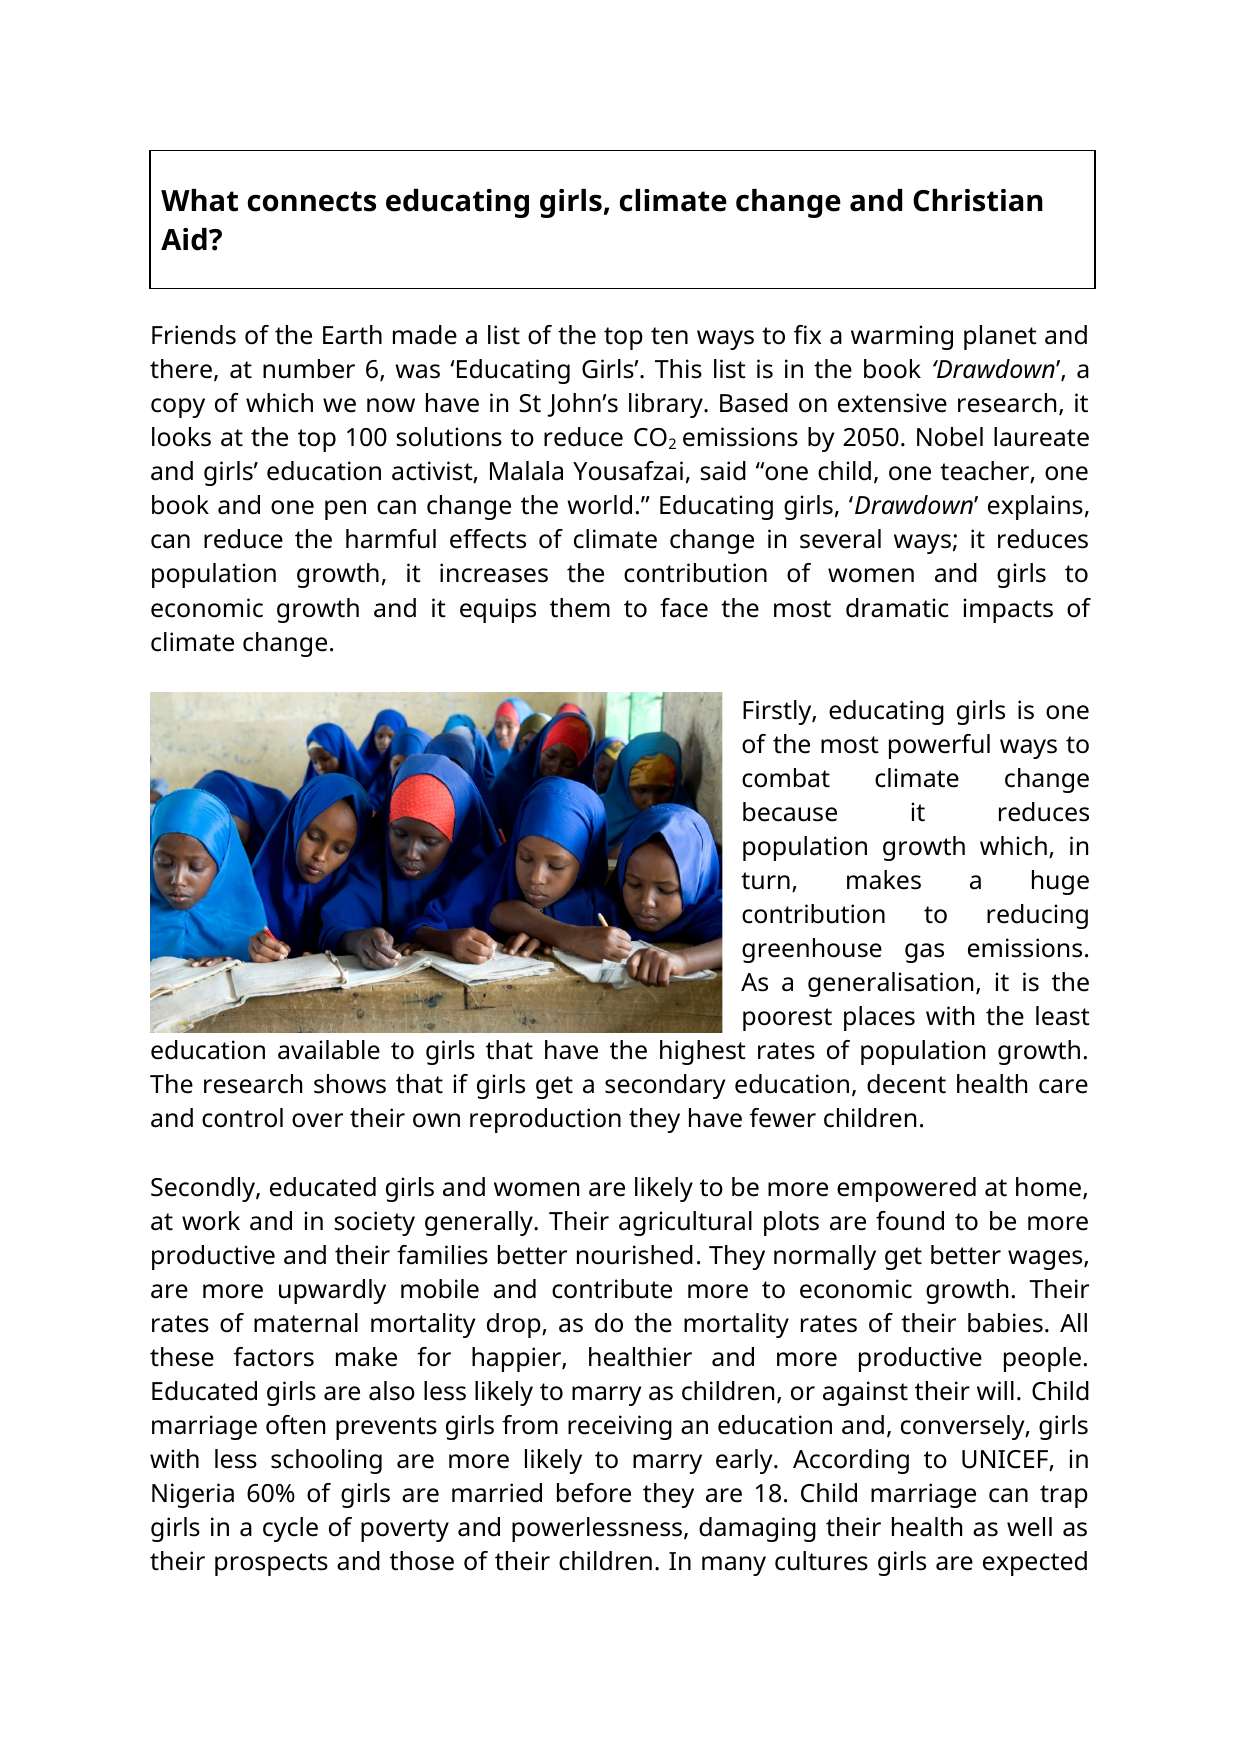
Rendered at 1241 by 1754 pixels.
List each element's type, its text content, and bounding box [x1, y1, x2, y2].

picture [150, 692, 723, 1033]
text Friends of the Earth made a list of the top ten ways to fix a warming planet and there, at number 6, was ‘Educating Girls’. This list is in the book ‘Drawdown’, a copy of which we now have in St John’s library. Based on extensive research, it looks at the top 100 solutions to reduce CO2 emissions by 2050. Nobel laureate and girls’ education activist, Malala Yousafzai, said “one child, one teacher, one book and one pen can change the world.” Educating girls, ‘Drawdown’ explains, can reduce the harmful effects of climate change in several ways; it reduces population growth, it increases the contribution of women and girls to economic growth and it equips them to face the most dramatic impacts of climate change. [150, 318, 1090, 658]
table_header What connects educating girls, climate change and Christian Aid? [151, 151, 1094, 288]
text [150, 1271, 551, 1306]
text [150, 1374, 1090, 1578]
